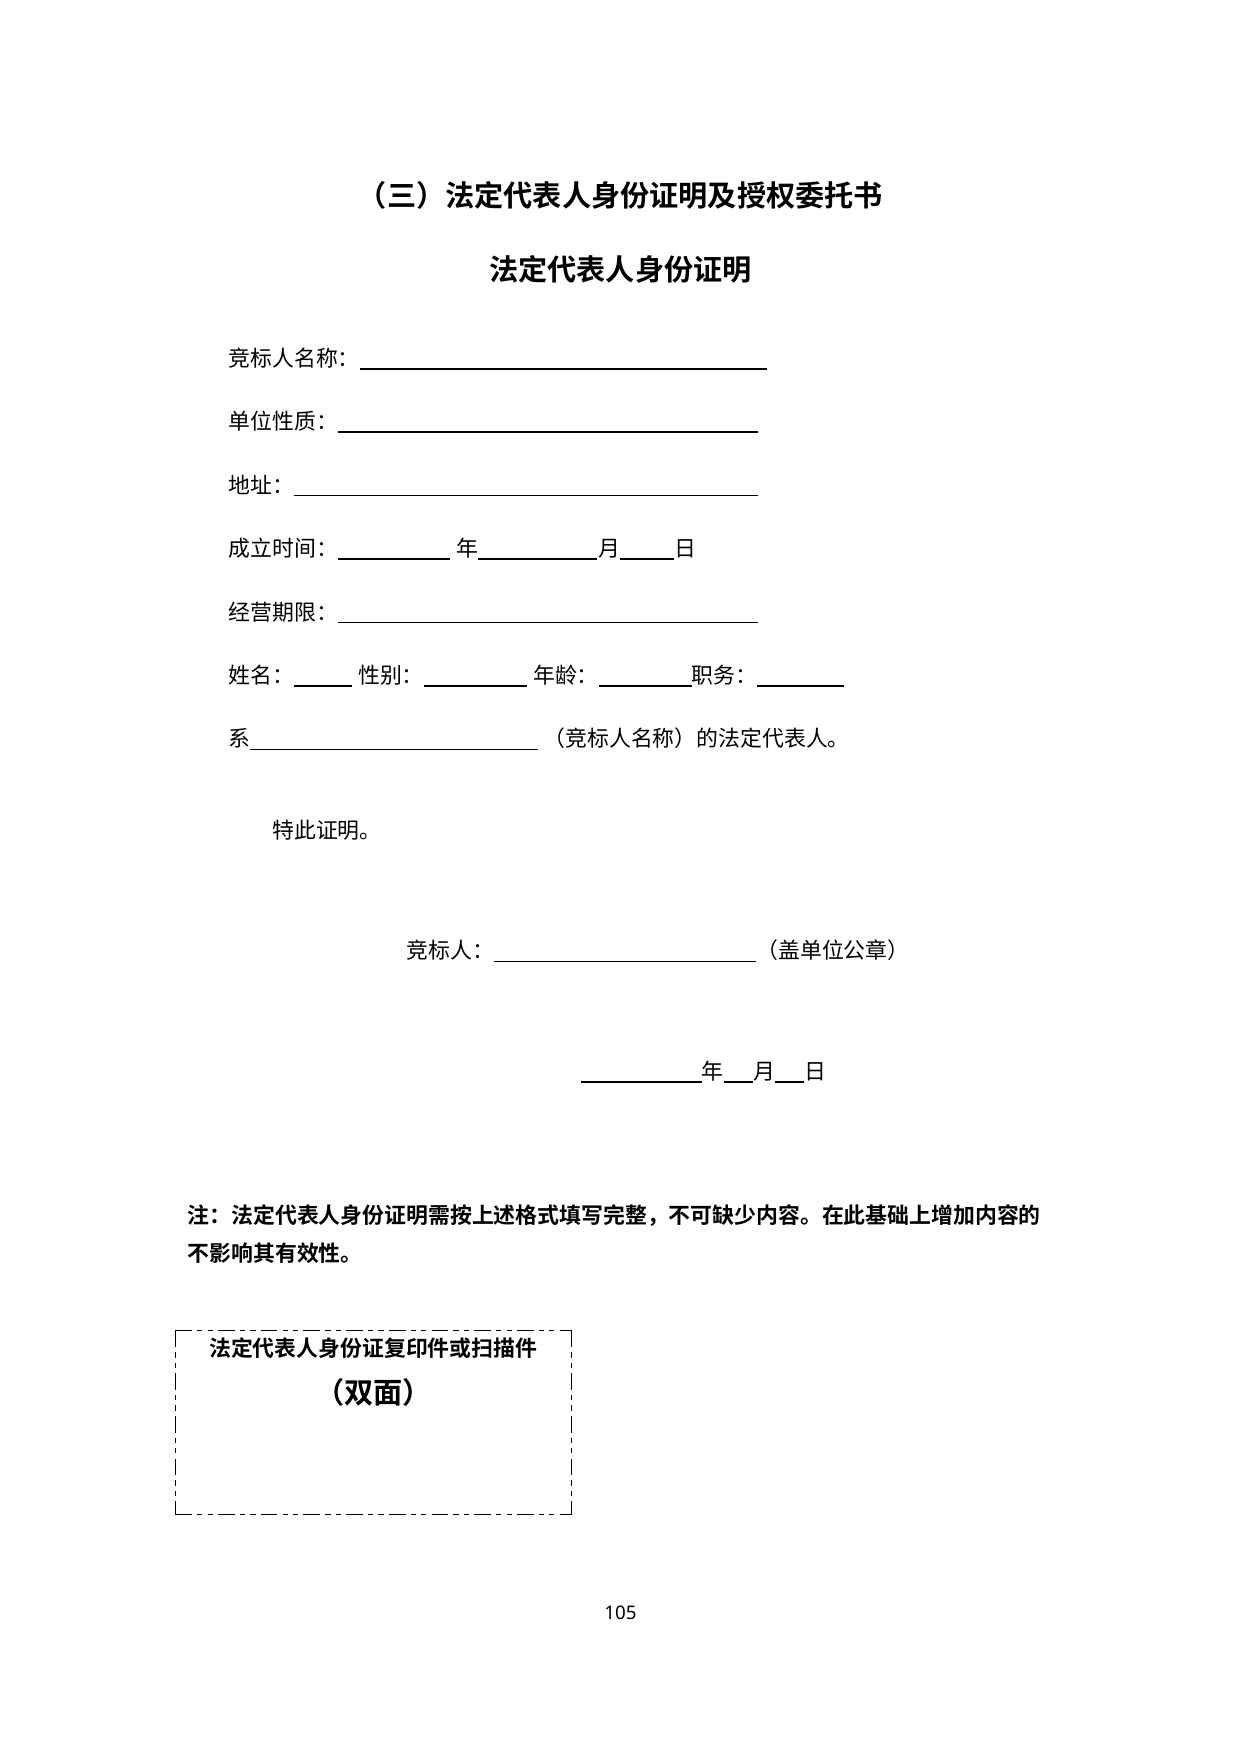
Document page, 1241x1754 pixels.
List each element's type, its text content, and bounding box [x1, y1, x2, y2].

text 成立时间： 年 月 日 [187, 531, 1053, 563]
text 竞标人名称： [187, 341, 1053, 372]
text 经营期限： [187, 594, 1053, 626]
text 注：法定代表人身份证明需按上述格式填写完整，不可缺少内容。在此基础上增加内容的不影响其有效性。 [187, 1198, 1053, 1267]
text 姓名： 性别： 年龄： 职务： [187, 658, 1053, 690]
text 特此证明。 [187, 813, 1053, 845]
text 法定代表人身份证明 [187, 235, 1053, 300]
text 竞标人： （盖单位公章） [187, 933, 1053, 965]
text 年 月 日 [187, 1054, 1053, 1085]
subtitle （三）法定代表人身份证明及授权委托书 [187, 161, 1053, 226]
text 系 （竞标人名称）的法定代表人。 [187, 721, 1053, 753]
text 地址： [187, 468, 1053, 499]
table_header 法定代表人身份证复印件或扫描件 （双面） [176, 1330, 571, 1514]
text 单位性质： [187, 404, 1053, 436]
